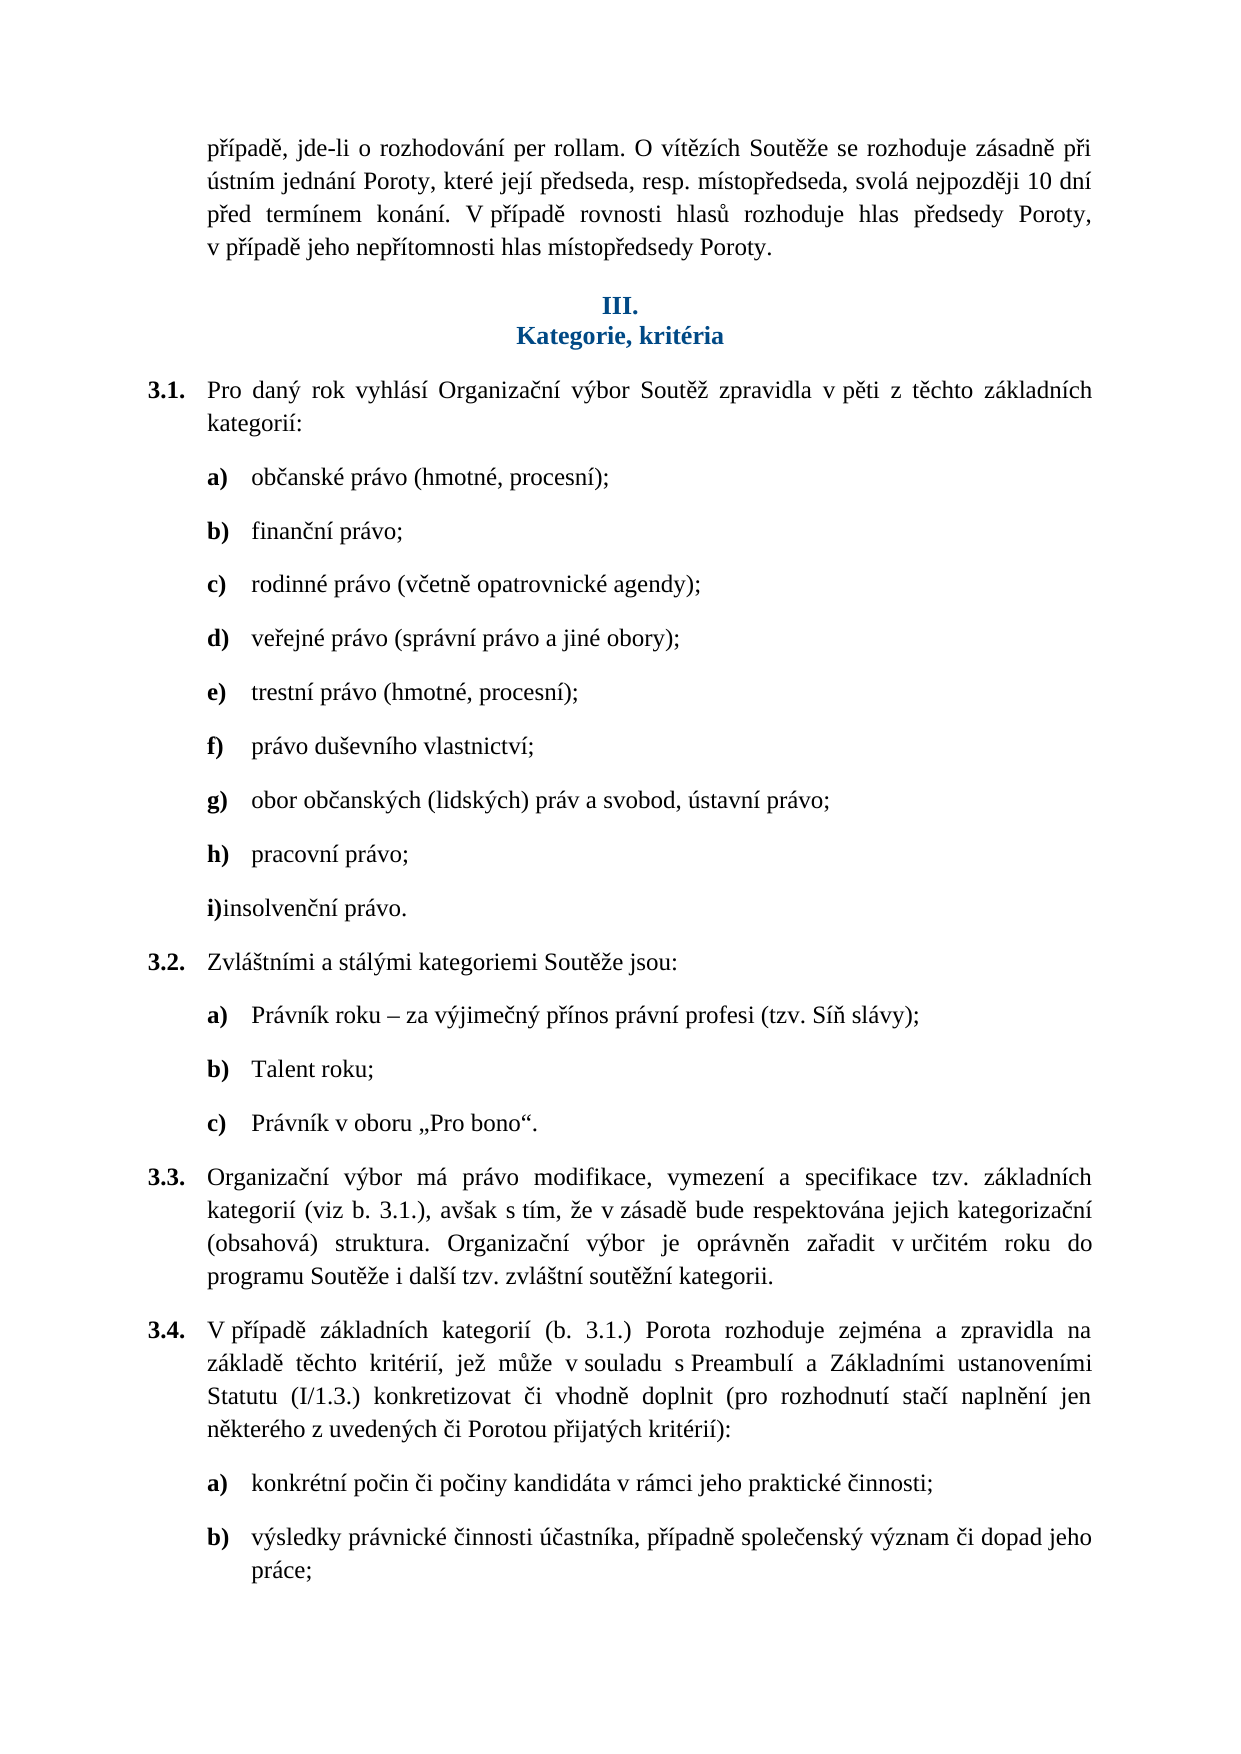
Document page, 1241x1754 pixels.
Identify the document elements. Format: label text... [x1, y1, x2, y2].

list právo duševního vlastnictví; [207, 731, 1092, 760]
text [148, 133, 1092, 261]
list konkrétní počin či počiny kandidáta v rámci jeho praktické činnosti; [207, 1468, 1092, 1497]
list Právník roku – za výjimečný přínos právní profesi (tzv. Síň slávy); [207, 1000, 1092, 1029]
subtitle III. Kategorie, kritéria [148, 290, 1092, 350]
list trestní právo (hmotné, procesní); [207, 677, 1092, 706]
list finanční právo; [207, 516, 1092, 544]
text 3.3. Organizační výbor má právo modifikace, vymezení a specifikace tzv. základních kategorií (viz b. 3.1.), avšak s tím, že v zásadě bude respektována jejich kategorizační (obsahová) struktura. Organizační výbor je oprávněn zařadit v určitém roku do programu Soutěže i další tzv. zvláštní soutěžní kategorii. [148, 1162, 1092, 1290]
list Právník v oboru „Pro bono“. [207, 1108, 1092, 1137]
list výsledky právnické činnosti účastníka, případně společenský význam či dopad jeho práce; [207, 1522, 1092, 1583]
list pracovní právo; [207, 839, 1092, 868]
list insolvenční právo. [207, 893, 1092, 921]
list Talent roku; [207, 1054, 1092, 1083]
text 3.1. Pro daný rok vyhlásí Organizační výbor Soutěž zpravidla v pěti z těchto základních kategorií: [148, 375, 1092, 437]
list veřejné právo (správní právo a jiné obory); [207, 623, 1092, 652]
list obor občanských (lidských) práv a svobod, ústavní právo; [207, 785, 1092, 814]
list rodinné právo (včetně opatrovnické agendy); [207, 569, 1092, 598]
text 3.4. V případě základních kategorií (b. 3.1.) Porota rozhoduje zejména a zpravidla na základě těchto kritérií, jež může v souladu s Preambulí a Základními ustanoveními Statutu (I/1.3.) konkretizovat či vhodně doplnit (pro rozhodnutí stačí naplnění jen některého z uvedených či Porotou přijatých kritérií): [148, 1315, 1092, 1443]
list občanské právo (hmotné, procesní); [207, 462, 1092, 491]
text 3.2. Zvláštními a stálými kategoriemi Soutěže jsou: [148, 947, 1092, 975]
